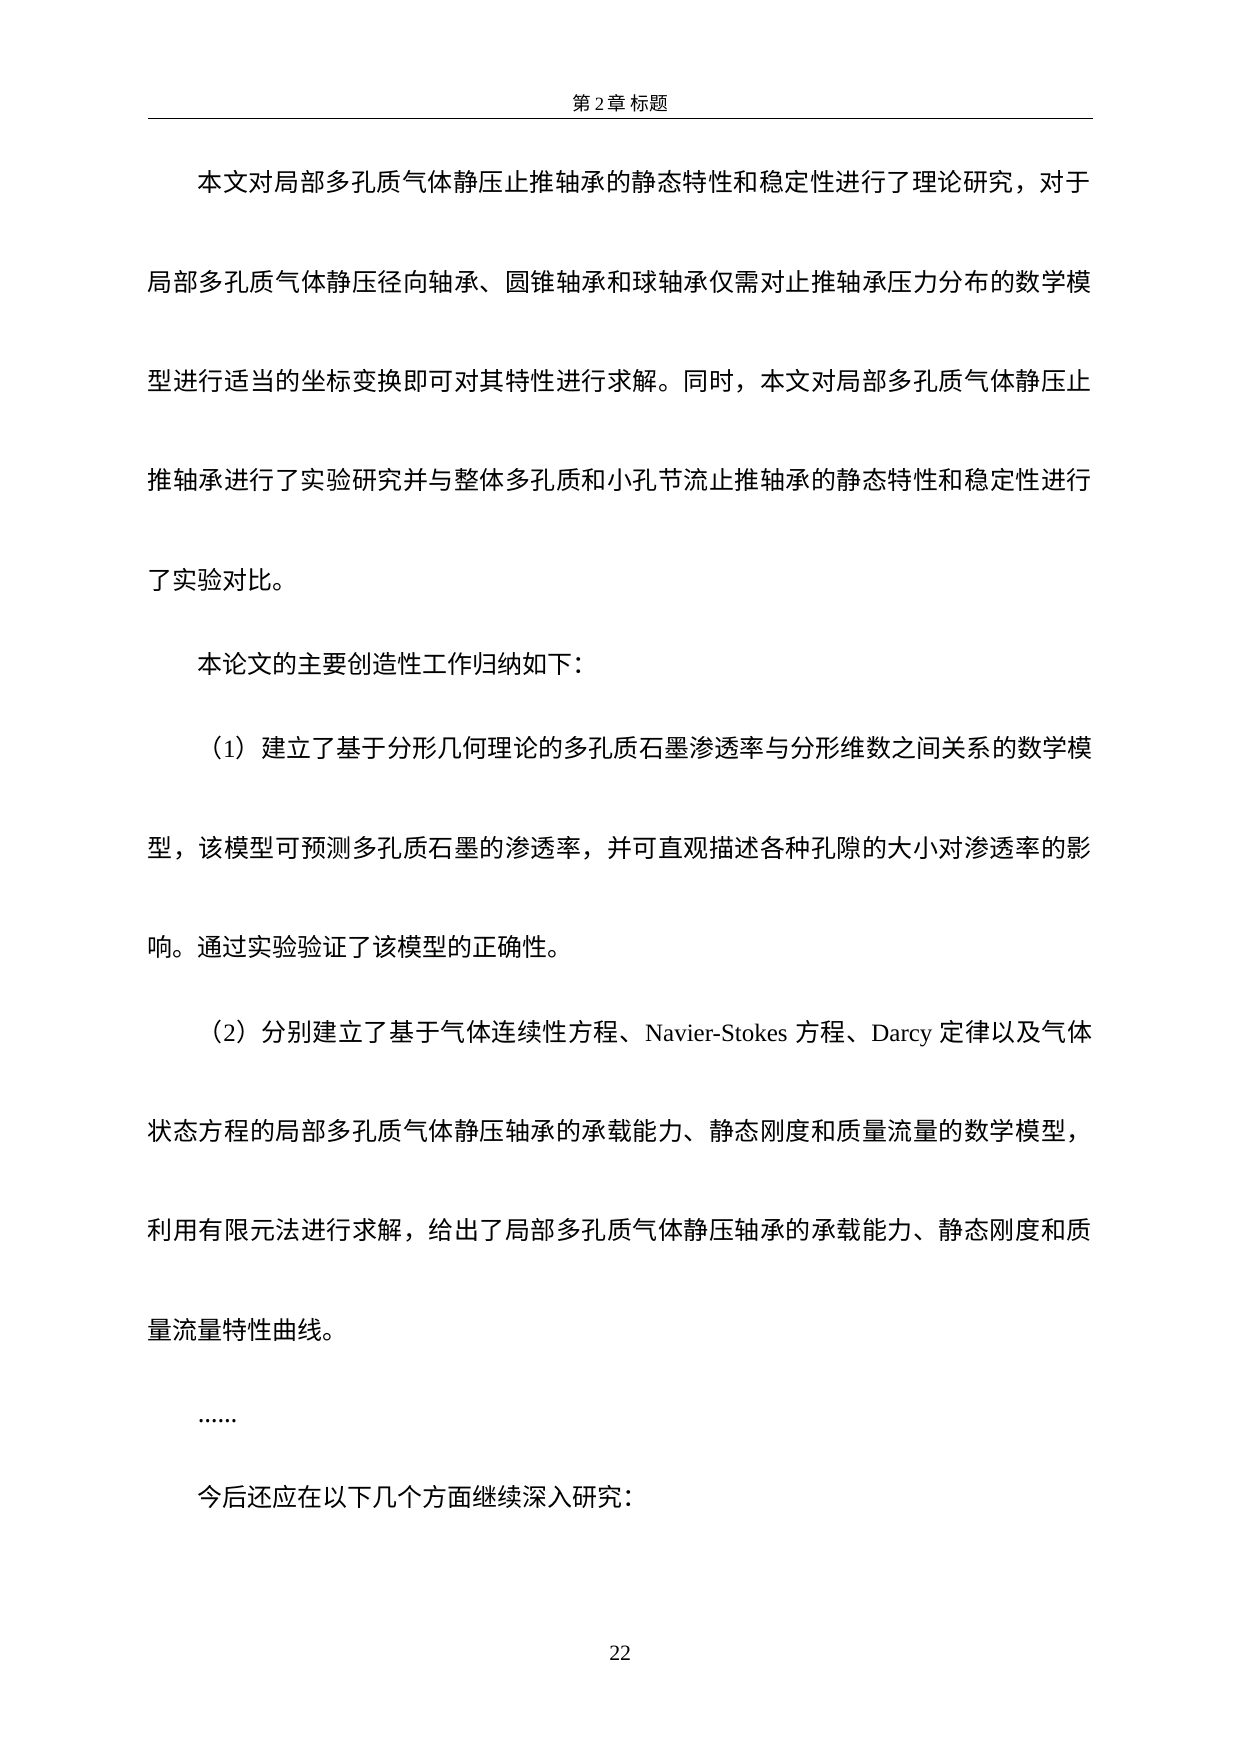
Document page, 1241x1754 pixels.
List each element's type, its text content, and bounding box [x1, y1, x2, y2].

text （2）分别建立了基于气体连续性方程、Navier-Stokes 方程、Darcy 定律以及气体状态方程的局部多孔质气体静压轴承的承载能力、静态刚度和质量流量的数学模型，利用有限元法进行求解，给出了局部多孔质气体静压轴承的承载能力、静态刚度和质量流量特性曲线。 [148, 997, 1093, 1361]
text 本论文的主要创造性工作归纳如下： [148, 629, 1093, 696]
text （1）建立了基于分形几何理论的多孔质石墨渗透率与分形维数之间关系的数学模型，该模型可预测多孔质石墨的渗透率，并可直观描述各种孔隙的大小对渗透率的影响。通过实验验证了该模型的正确性。 [148, 714, 1093, 979]
text 本文对局部多孔质气体静压止推轴承的静态特性和稳定性进行了理论研究，对于局部多孔质气体静压径向轴承、圆锥轴承和球轴承仅需对止推轴承压力分布的数学模型进行适当的坐标变换即可对其特性进行求解。同时，本文对局部多孔质气体静压止推轴承进行了实验研究并与整体多孔质和小孔节流止推轴承的静态特性和稳定性进行了实验对比。 [148, 148, 1093, 611]
text 今后还应在以下几个方面继续深入研究： [148, 1463, 1093, 1529]
text …… [148, 1379, 1093, 1446]
